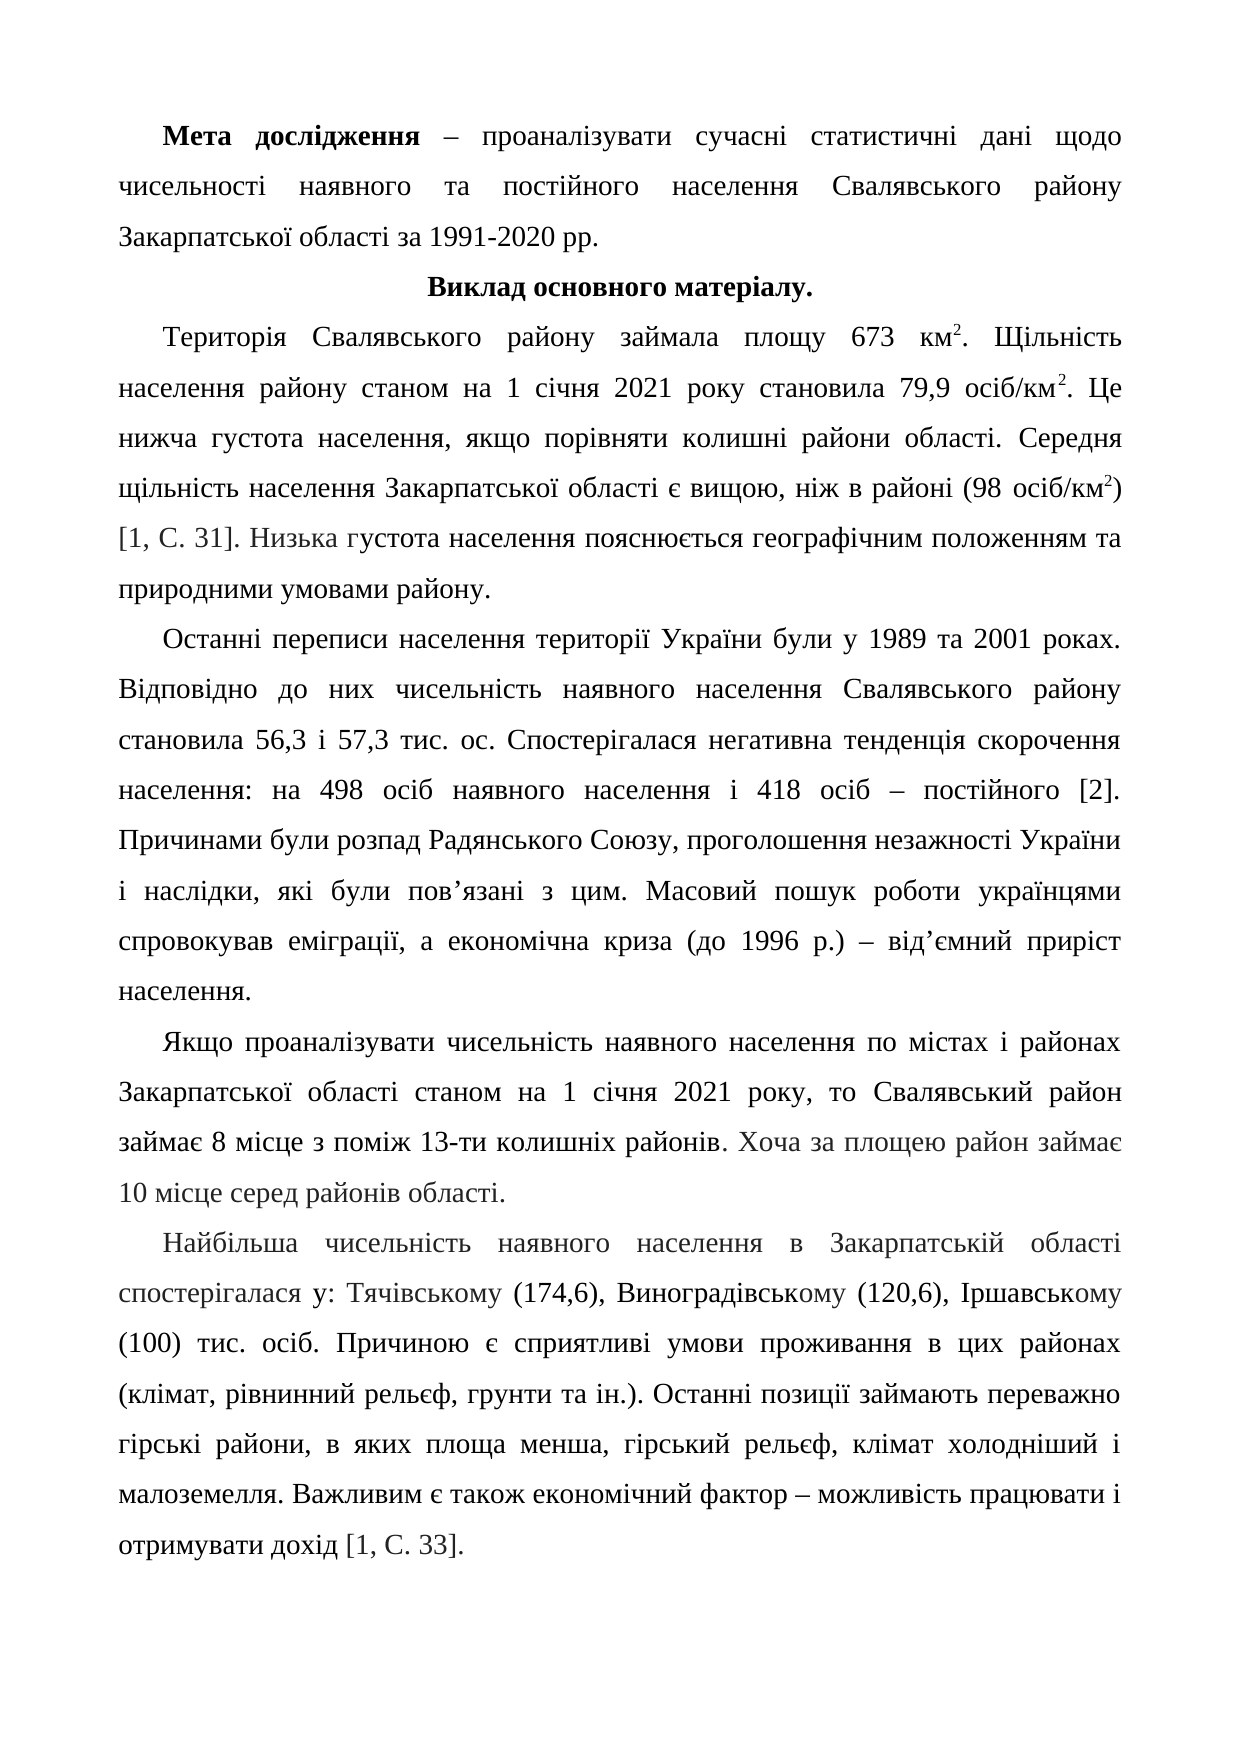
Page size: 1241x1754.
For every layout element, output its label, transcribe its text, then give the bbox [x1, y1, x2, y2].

text Якщо проаналізувати чисельність наявного населення по містах і районах Закарпатської області станом на 1 січня 2021 року, то Свалявський район займає 8 місце з поміж 13-ти колишніх районів. Хоча за площею район займає 10 місце серед районів області. [118, 1024, 1122, 1208]
text Територія Свалявського району займала площу 673 км2. Щільність населення району станом на 1 січня 2021 року становила 79,9 осіб/км2. Це нижча густота населення, якщо порівняти колишні райони області. Середня щільність населення Закарпатської області є вищою, ніж в районі (98 осіб/км2) [1, С. 31]. Низька густота населення пояснюється географічним положенням та природними умовами району. [118, 319, 1122, 604]
text Останні переписи населення території України були у 1989 та 2001 роках. Відповідно до них чисельність наявного населення Свалявського району становила 56,3 і 57,3 тис. ос. Спостерігалася негативна тенденція скорочення населення: на 498 осіб наявного населення і 418 осіб – постійного [2]. Причинами були розпад Радянського Союзу, проголошення незажності України і наслідки, які були пов’язані з цим. Масовий пошук роботи українцями спровокував еміграції, а економічна криза (до 1996 р.) – від’ємний приріст населення. [118, 621, 1122, 1007]
text Мета дослідження – проаналізувати сучасні статистичні дані щодо чисельності наявного та постійного населення Свалявського району Закарпатської області за 1991-2020 рр. [118, 118, 1122, 252]
text Виклад основного матеріалу. [118, 269, 1122, 303]
text Найбільша чисельність наявного населення в Закарпатській області спостерігалася у: Тячівському (174,6), Виноградівському (120,6), Іршавському (100) тис. осіб. Причиною є сприятливі умови проживання в цих районах (клімат, рівнинний рельєф, грунти та ін.). Останні позиції займають переважно гірські райони, в яких площа менша, гірський рельєф, клімат холодніший і малоземелля. Важливим є також економічний фактор – можливість працювати і отримувати дохід [1, С. 33]. [118, 1225, 1122, 1560]
